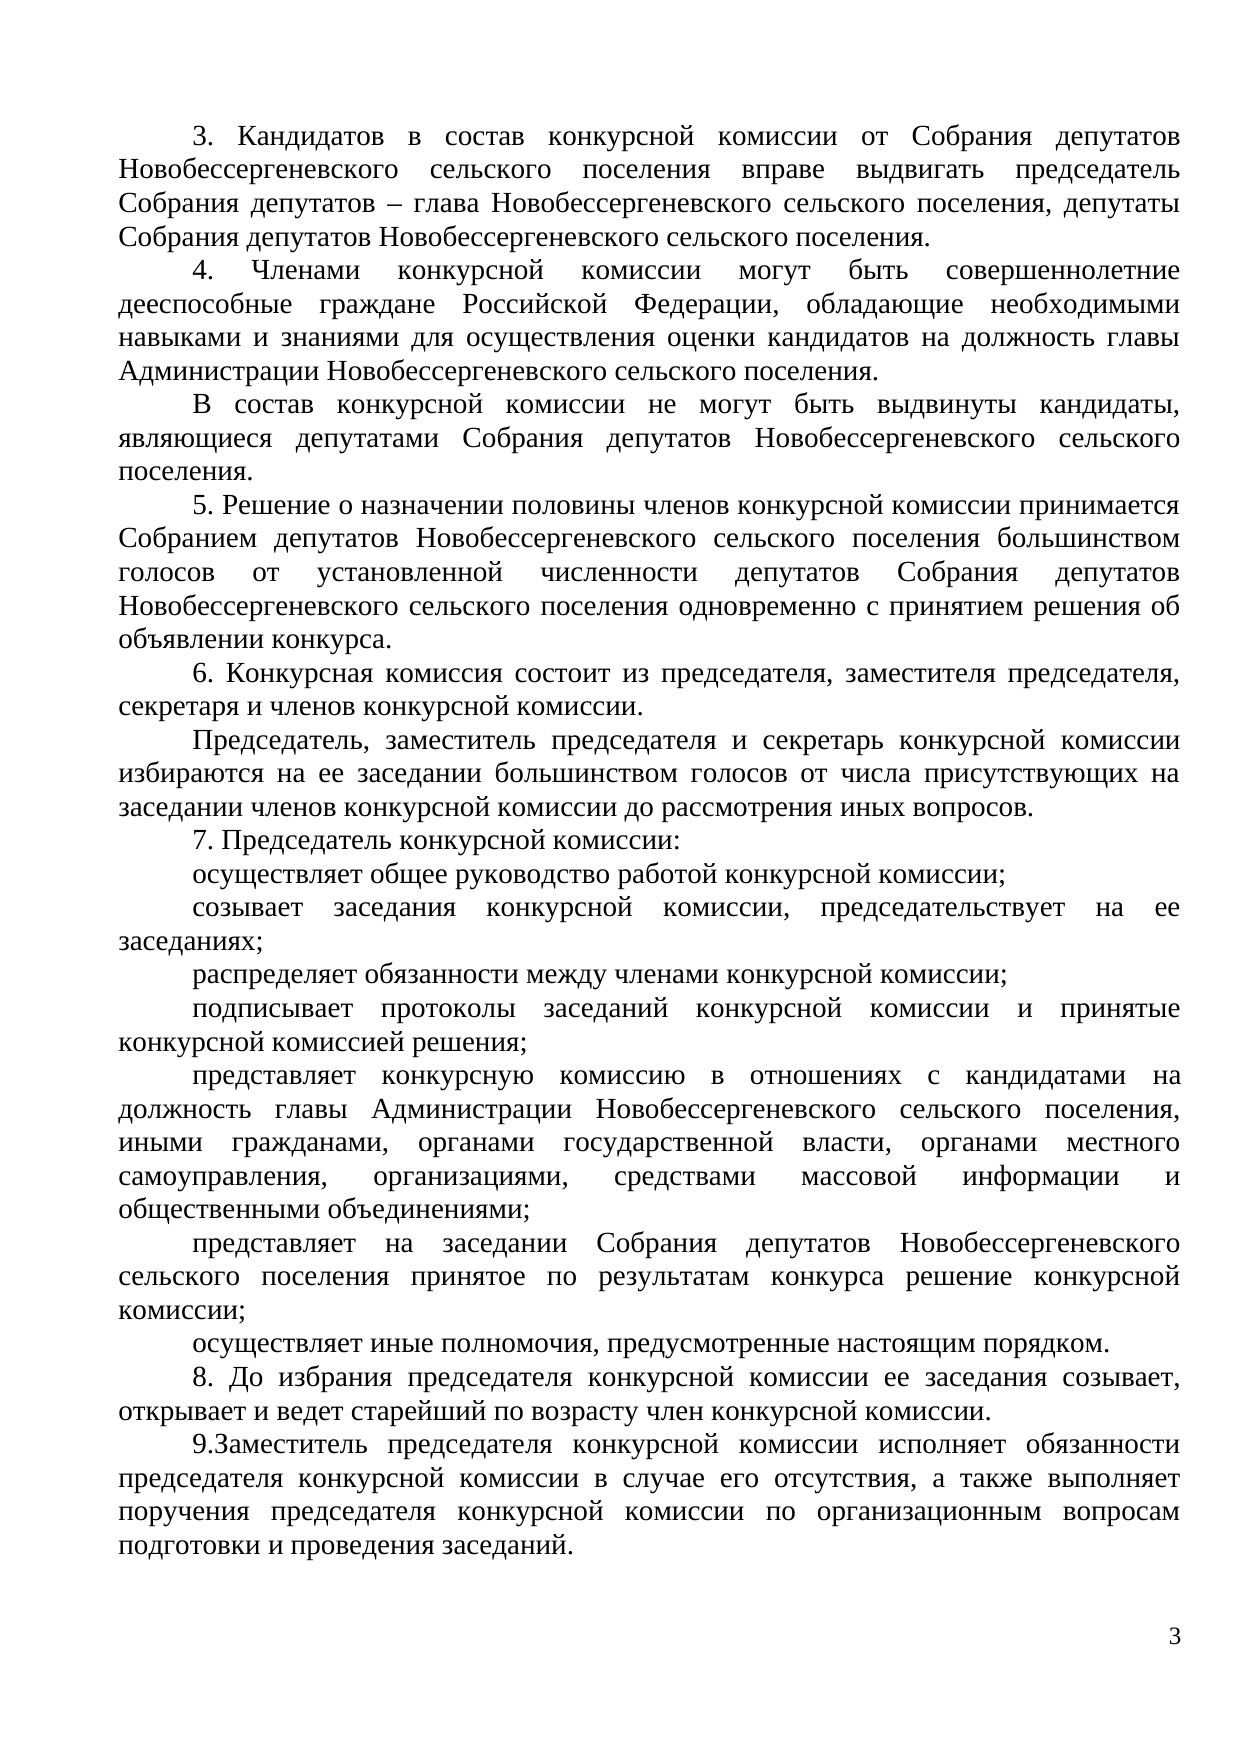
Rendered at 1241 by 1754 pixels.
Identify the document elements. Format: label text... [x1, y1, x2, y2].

text распределяет обязанности между членами конкурсной комиссии; [118, 957, 1181, 990]
text 8. До избрания председателя конкурсной комиссии ее заседания созывает, открывает и ведет старейший по возрасту член конкурсной комиссии. [118, 1359, 1181, 1426]
text осуществляет иные полномочия, предусмотренные настоящим порядком. [118, 1326, 1181, 1359]
text 6. Конкурсная комиссия состоит из председателя, заместителя председателя, секретаря и членов конкурсной комиссии. [118, 655, 1181, 722]
text Председатель, заместитель председателя и секретарь конкурсной комиссии избираются на ее заседании большинством голосов от числа присутствующих на заседании членов конкурсной комиссии до рассмотрения иных вопросов. [118, 722, 1181, 822]
text 3. Кандидатов в состав конкурсной комиссии от Собрания депутатов Новобессергеневского сельского поселения вправе выдвигать председатель Собрания депутатов – глава Новобессергеневского сельского поселения, депутаты Собрания депутатов Новобессергеневского сельского поселения. [118, 118, 1181, 252]
text созывает заседания конкурсной комиссии, председательствует на ее заседаниях; [118, 889, 1181, 957]
text 7. Председатель конкурсной комиссии: [118, 822, 1181, 856]
text В состав конкурсной комиссии не могут быть выдвинуты кандидаты, являющиеся депутатами Собрания депутатов Новобессергеневского сельского поселения. [118, 386, 1181, 487]
text осуществляет общее руководство работой конкурсной комиссии; [118, 856, 1181, 889]
text 4. Членами конкурсной комиссии могут быть совершеннолетние дееспособные граждане Российской Федерации, обладающие необходимыми навыками и знаниями для осуществления оценки кандидатов на должность главы Администрации Новобессергеневского сельского поселения. [118, 252, 1181, 386]
text 5. Решение о назначении половины членов конкурсной комиссии принимается Собранием депутатов Новобессергеневского сельского поселения большинством голосов от установленной численности депутатов Собрания депутатов Новобессергеневского сельского поселения одновременно с принятием решения об объявлении конкурса. [118, 487, 1181, 655]
text 9.Заместитель председателя конкурсной комиссии исполняет обязанности председателя конкурсной комиссии в случае его отсутствия, а также выполняет поручения председателя конкурсной комиссии по организационным вопросам подготовки и проведения заседаний. [118, 1426, 1181, 1560]
text представляет на заседании Собрания депутатов Новобессергеневского сельского поселения принятое по результатам конкурса решение конкурсной комиссии; [118, 1225, 1181, 1326]
text подписывает протоколы заседаний конкурсной комиссии и принятые конкурсной комиссией решения; [118, 990, 1181, 1057]
text представляет конкурсную комиссию в отношениях с кандидатами на должность главы Администрации Новобессергеневского сельского поселения, иными гражданами, органами государственной власти, органами местного самоуправления, организациями, средствами массовой информации и общественными объединениями; [118, 1057, 1181, 1225]
